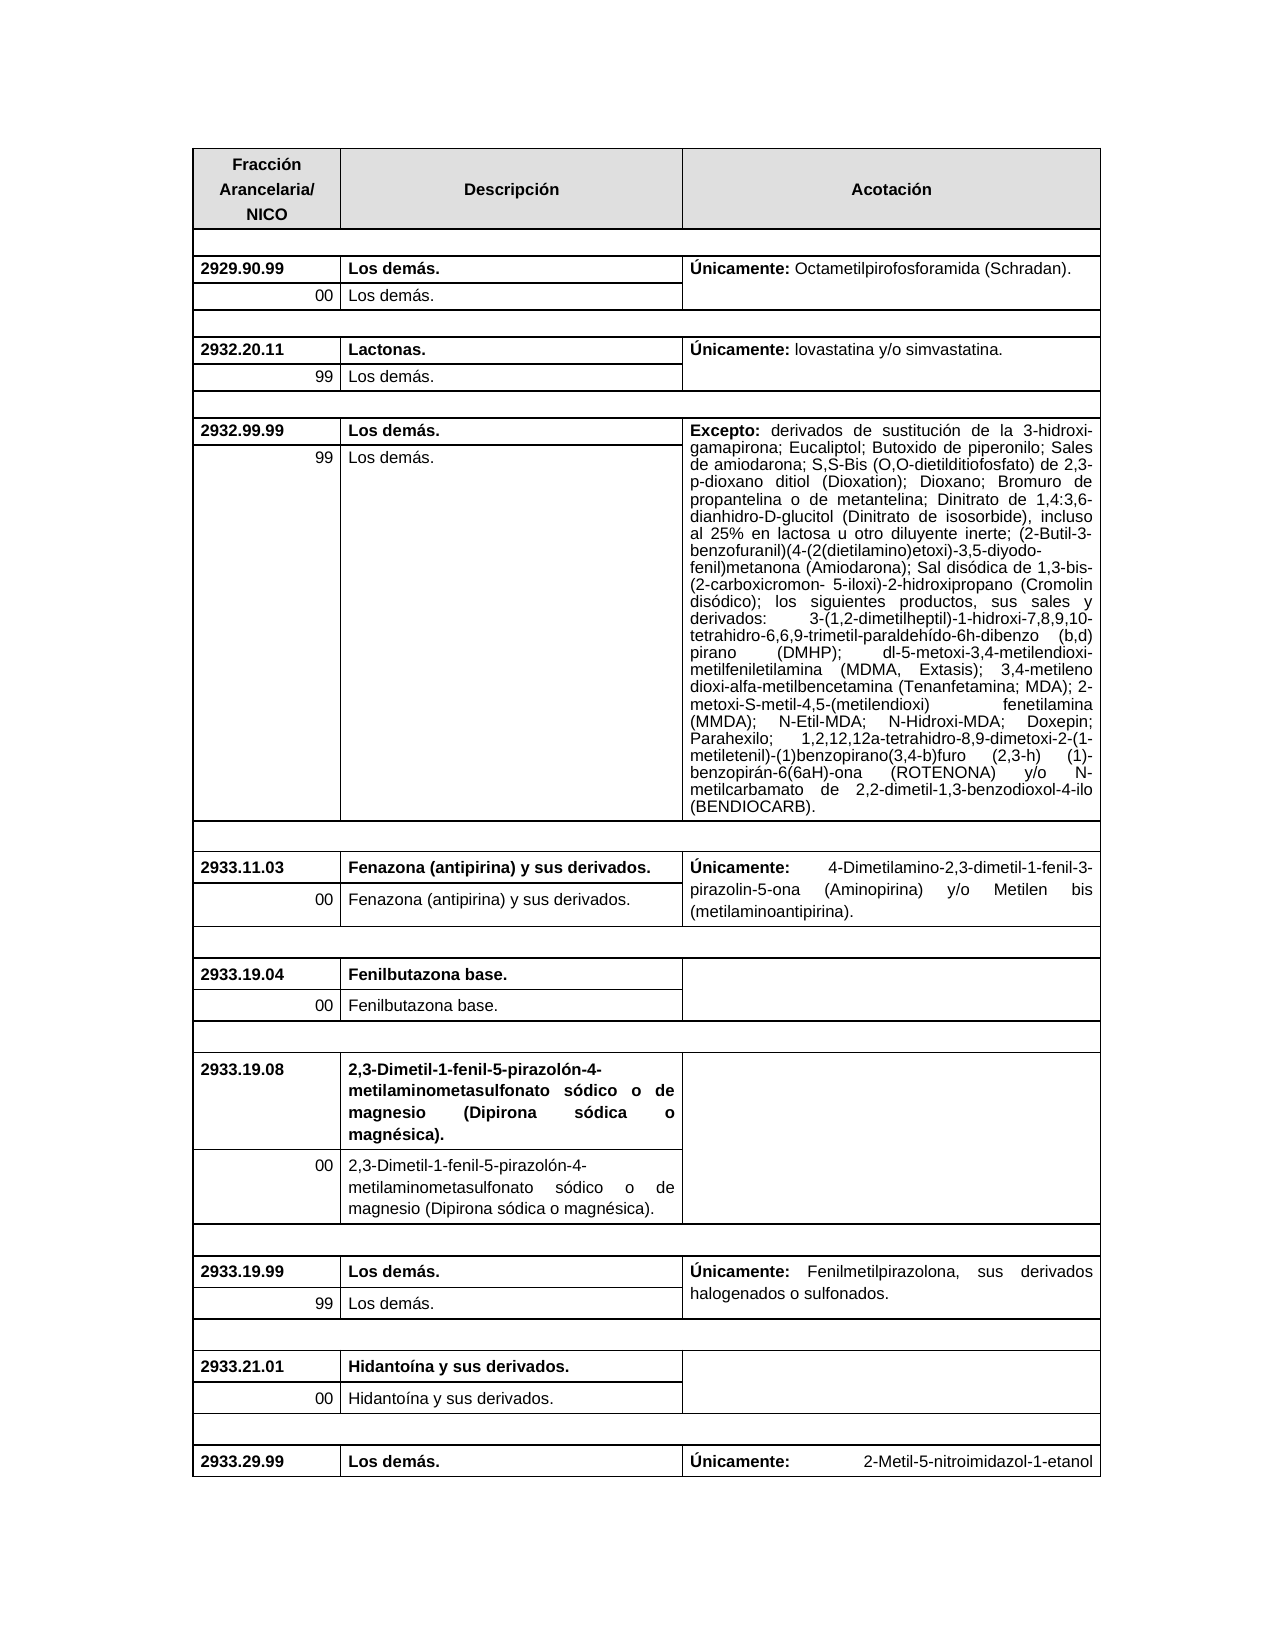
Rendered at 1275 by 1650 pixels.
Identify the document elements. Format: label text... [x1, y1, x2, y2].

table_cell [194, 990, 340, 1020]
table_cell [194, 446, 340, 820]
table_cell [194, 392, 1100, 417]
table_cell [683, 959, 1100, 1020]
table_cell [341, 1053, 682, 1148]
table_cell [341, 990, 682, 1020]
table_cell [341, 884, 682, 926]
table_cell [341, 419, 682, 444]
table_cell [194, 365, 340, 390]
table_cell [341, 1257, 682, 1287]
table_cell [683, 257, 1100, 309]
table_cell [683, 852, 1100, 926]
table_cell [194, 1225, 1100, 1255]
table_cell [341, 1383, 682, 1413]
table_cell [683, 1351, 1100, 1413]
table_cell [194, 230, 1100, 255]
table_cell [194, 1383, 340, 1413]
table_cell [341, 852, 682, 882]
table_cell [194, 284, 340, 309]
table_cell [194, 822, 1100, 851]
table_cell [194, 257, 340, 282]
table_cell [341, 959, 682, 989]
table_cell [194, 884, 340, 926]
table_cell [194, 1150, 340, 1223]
table_header Fracción Arancelaria/ NICO [194, 149, 340, 228]
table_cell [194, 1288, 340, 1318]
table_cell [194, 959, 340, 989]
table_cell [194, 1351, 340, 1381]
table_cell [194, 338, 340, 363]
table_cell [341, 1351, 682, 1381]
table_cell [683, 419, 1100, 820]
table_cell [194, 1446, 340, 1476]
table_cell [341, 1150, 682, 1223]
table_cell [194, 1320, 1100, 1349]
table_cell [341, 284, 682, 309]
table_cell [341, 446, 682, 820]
table_header Acotación [683, 149, 1100, 228]
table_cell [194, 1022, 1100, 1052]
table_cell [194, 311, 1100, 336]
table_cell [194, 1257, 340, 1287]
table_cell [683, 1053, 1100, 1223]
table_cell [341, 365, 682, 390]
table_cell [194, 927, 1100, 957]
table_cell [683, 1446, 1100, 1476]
table_header Descripción [341, 149, 682, 228]
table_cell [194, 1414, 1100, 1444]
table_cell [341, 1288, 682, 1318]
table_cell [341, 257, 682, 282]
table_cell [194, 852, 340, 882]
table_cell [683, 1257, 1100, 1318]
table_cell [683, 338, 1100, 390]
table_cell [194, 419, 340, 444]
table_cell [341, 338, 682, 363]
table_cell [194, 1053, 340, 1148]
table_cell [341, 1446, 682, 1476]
